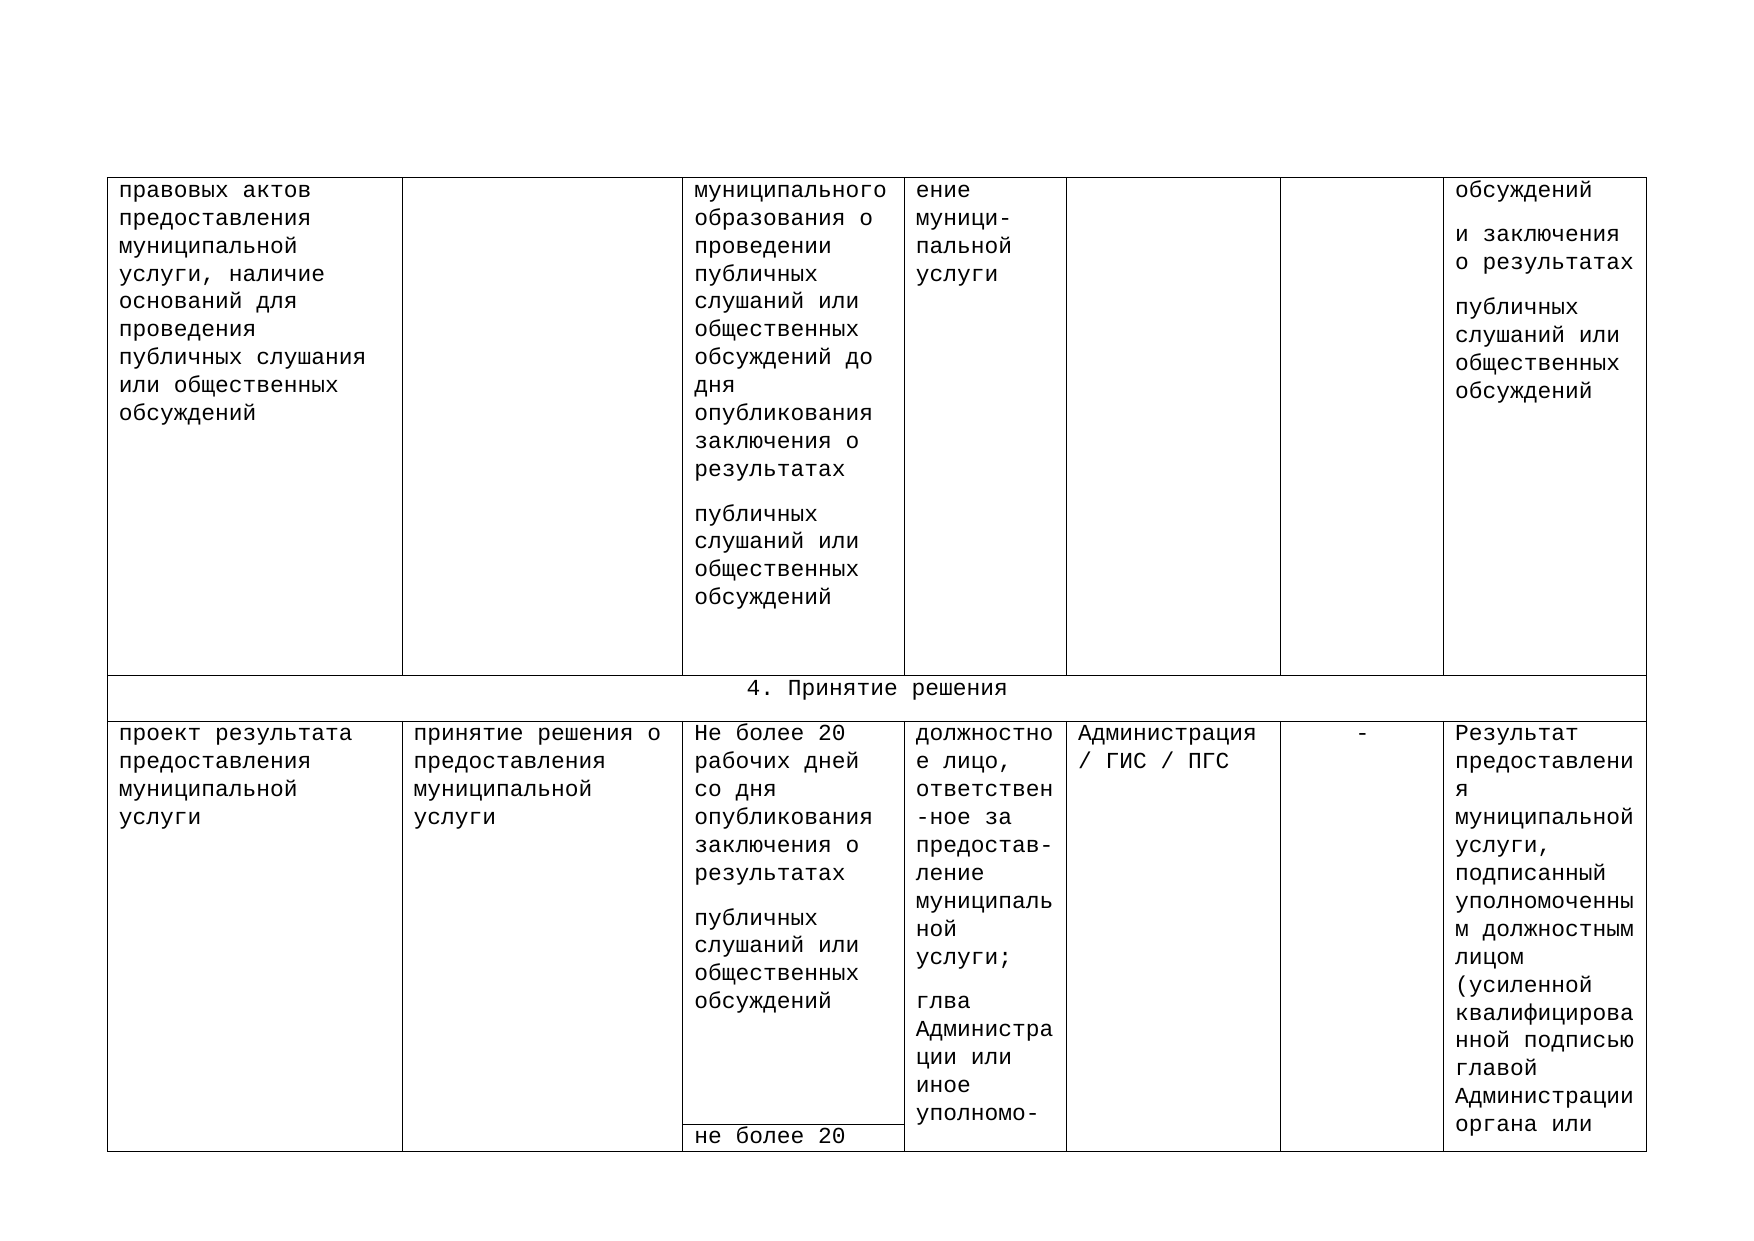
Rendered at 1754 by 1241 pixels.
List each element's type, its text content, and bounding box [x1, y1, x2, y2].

table_cell проект результата предоставления муниципальной услуги [108, 722, 402, 1151]
table_cell - [1281, 722, 1443, 1151]
table_cell Результат предоставления муниципальной услуги, подписанный уполномоченным должностным лицом (усиленной квалифицированной подписью главой Администрации органа или иного уполномочен-ного им лица) [1444, 722, 1646, 1151]
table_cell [108, 178, 402, 675]
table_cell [683, 178, 904, 675]
table_cell 4. Принятие решения [108, 676, 1646, 721]
table_cell должностное лицо, ответствен-ное за предостав-ление муниципальной услуги; глва Администрации или иное уполномо-ченное им лицо [905, 722, 1066, 1151]
table_cell [1067, 178, 1280, 675]
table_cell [403, 178, 682, 675]
table_cell Не более 20 рабочих дней со дня опубликования заключения о результатах публичных слушаний или общественных обсуждений [683, 722, 904, 1123]
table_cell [1444, 178, 1646, 675]
table_cell принятие решения о предоставления муниципальной услуги [403, 722, 682, 1151]
table_cell Администрация / ГИС / ПГС [1067, 722, 1280, 1151]
table_cell [1281, 178, 1443, 675]
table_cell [683, 1125, 904, 1151]
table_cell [905, 178, 1066, 675]
